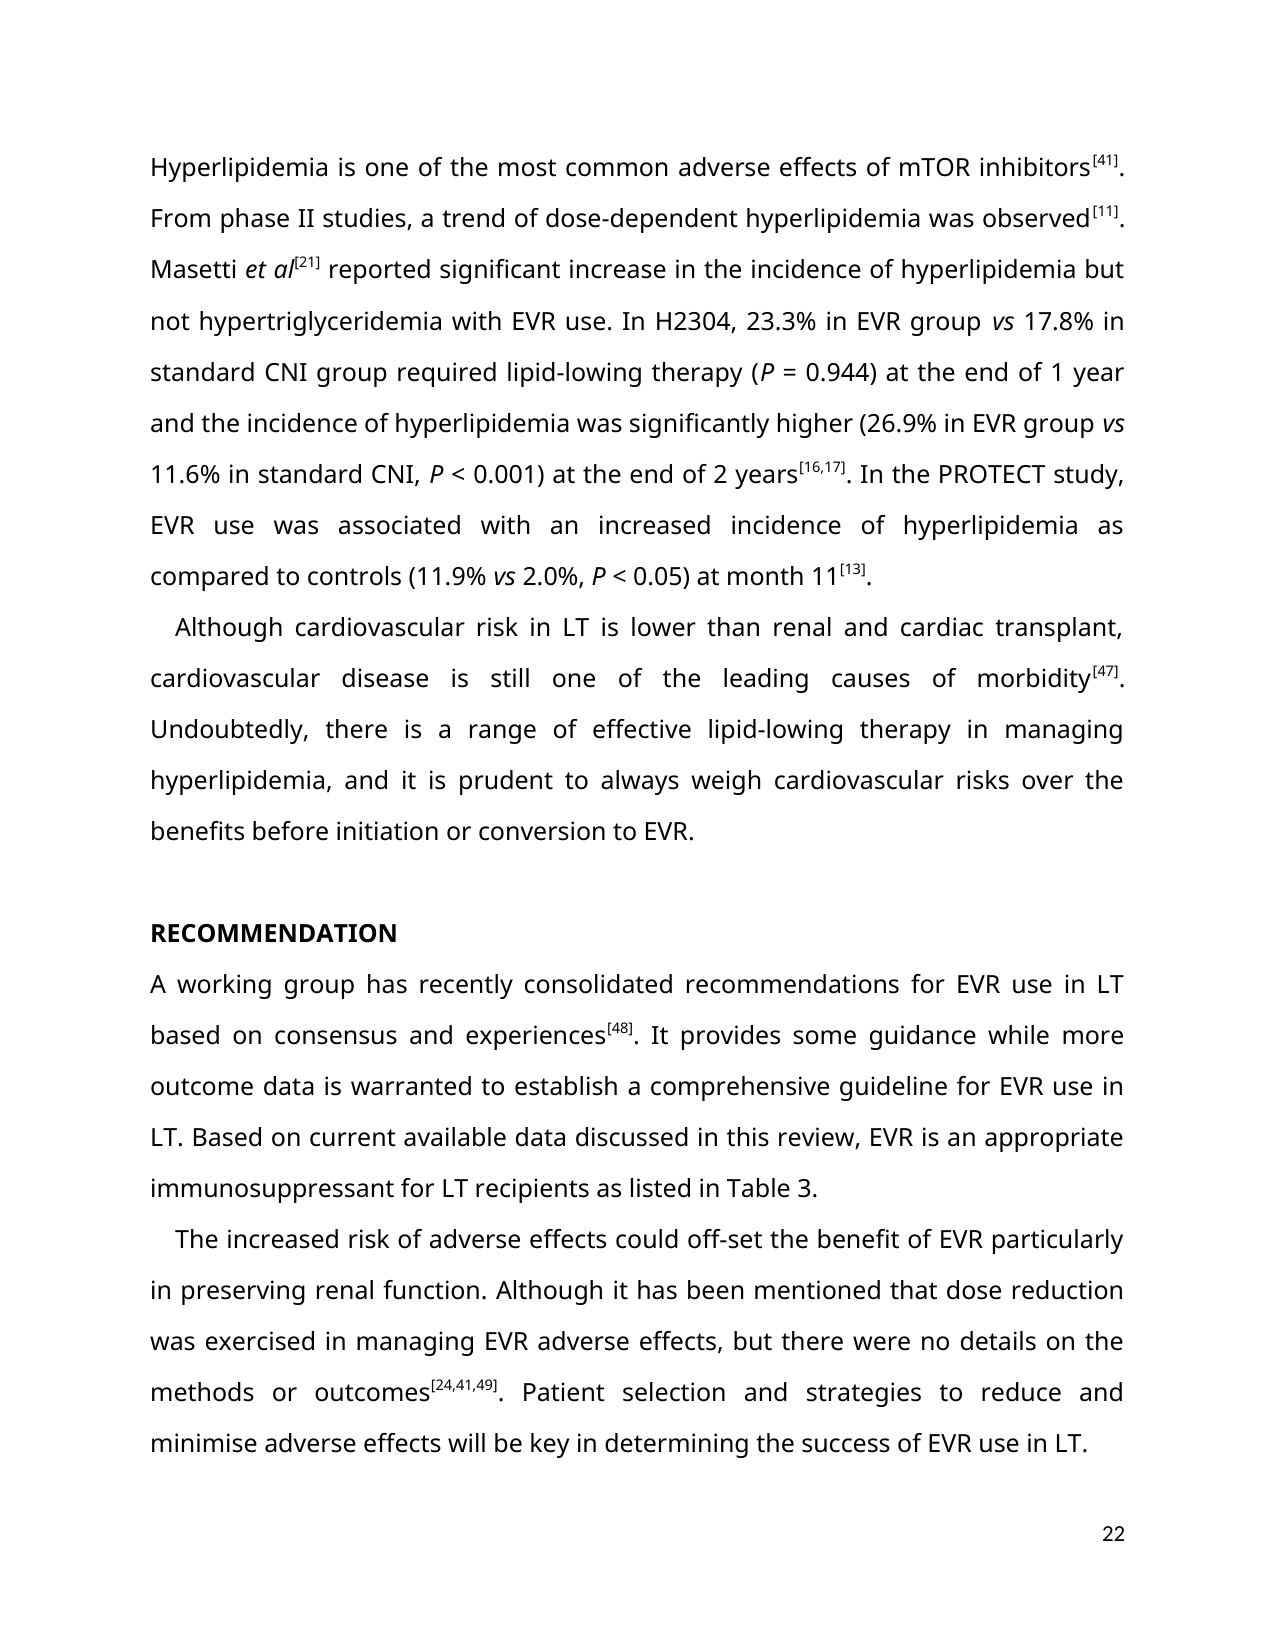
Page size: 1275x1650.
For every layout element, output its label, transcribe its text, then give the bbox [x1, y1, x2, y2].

text Hyperlipidemia is one of the most common adverse effects of mTOR inhibitors[41]. From phase II studies, a trend of dose-dependent hyperlipidemia was observed[11]. Masetti et al[21] reported significant increase in the incidence of hyperlipidemia but not hypertriglyceridemia with EVR use. In H2304, 23.3% in EVR group vs 17.8% in standard CNI group required lipid-lowing therapy (P = 0.944) at the end of 1 year and the incidence of hyperlipidemia was significantly higher (26.9% in EVR group vs 11.6% in standard CNI, P < 0.001) at the end of 2 years[16,17]. In the PROTECT study, EVR use was associated with an increased incidence of hyperlipidemia as compared to controls (11.9% vs 2.0%, P < 0.05) at month 11[13]. [150, 150, 1125, 592]
text A working group has recently consolidated recommendations for EVR use in LT based on consensus and experiences[48]. It provides some guidance while more outcome data is warranted to establish a comprehensive guideline for EVR use in LT. Based on current available data discussed in this review, EVR is an appropriate immunosuppressant for LT recipients as listed in Table 3. [150, 967, 1125, 1205]
text The increased risk of adverse effects could off-set the benefit of EVR particularly in preserving renal function. Although it has been mentioned that dose reduction was exercised in managing EVR adverse effects, but there were no details on the methods or outcomes[24,41,49]. Patient selection and strategies to reduce and minimise adverse effects will be key in determining the success of EVR use in LT. [150, 1222, 1125, 1460]
text Although cardiovascular risk in LT is lower than renal and cardiac transplant, cardiovascular disease is still one of the leading causes of morbidity[47]. Undoubtedly, there is a range of effective lipid-lowing therapy in managing hyperlipidemia, and it is prudent to always weigh cardiovascular risks over the benefits before initiation or conversion to EVR. [150, 609, 1125, 848]
text RECOMMENDATION [150, 916, 1125, 950]
